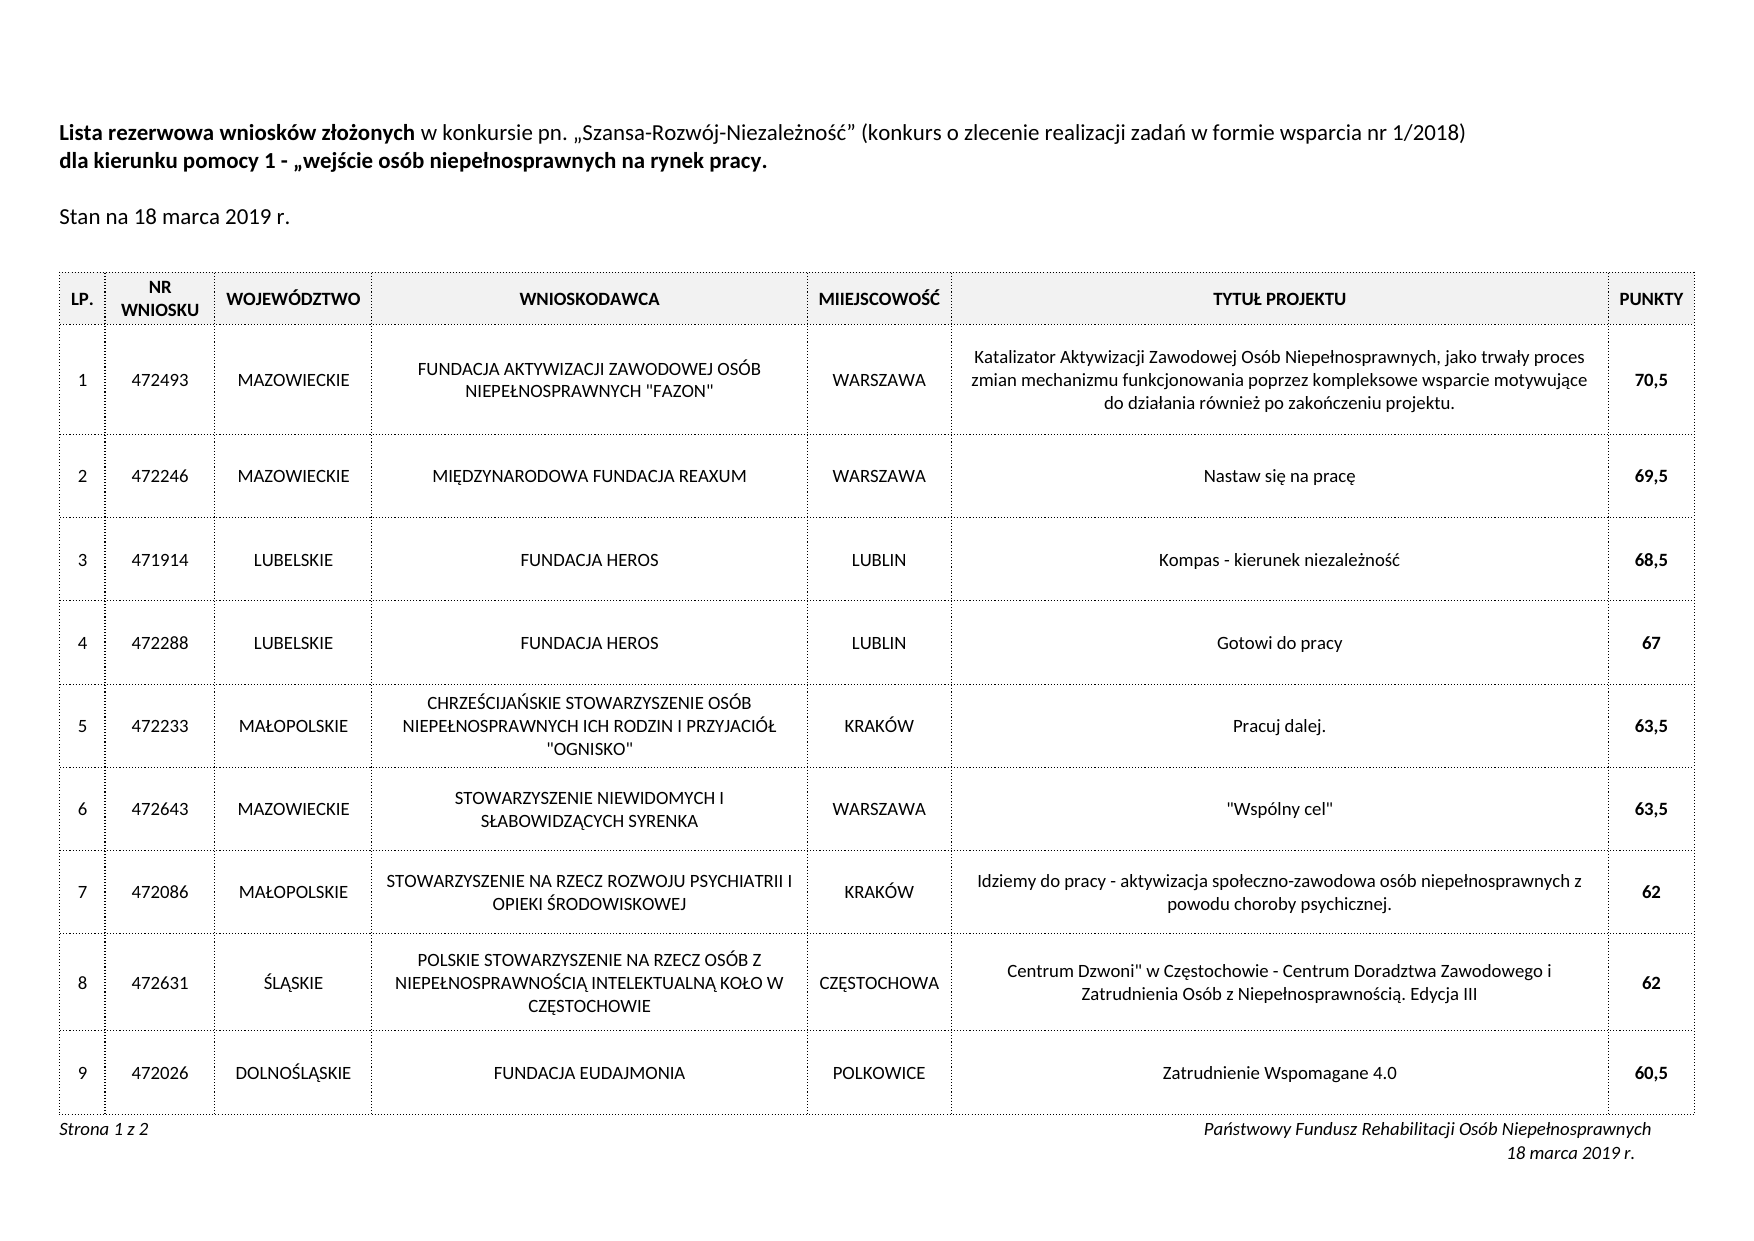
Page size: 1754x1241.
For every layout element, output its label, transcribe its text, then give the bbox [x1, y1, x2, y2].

table_cell 6 [60, 767, 105, 850]
table_cell 62 [1608, 933, 1694, 1030]
text Stan na 18 marca 2019 r. [59, 202, 1695, 230]
table_cell 8 [60, 933, 105, 1030]
table_header TYTUŁ PROJEKTU [951, 272, 1608, 324]
table_cell 67 [1608, 600, 1694, 684]
table_header PUNKTY [1608, 272, 1694, 324]
table_cell 472086 [105, 850, 215, 933]
table_cell 4 [60, 600, 105, 684]
table_cell WARSZAWA [807, 324, 951, 434]
table_cell DOLNOŚLĄSKIE [215, 1030, 372, 1113]
table_cell 472493 [105, 324, 215, 434]
table_cell 3 [60, 517, 105, 600]
table_cell 63,5 [1608, 767, 1694, 850]
table_cell POLSKIE STOWARZYSZENIE NA RZECZ OSÓB Z NIEPEŁNOSPRAWNOŚCIĄ INTELEKTUALNĄ KOŁO W CZĘSTOCHOWIE [372, 933, 807, 1030]
table_cell 62 [1608, 850, 1694, 933]
table_cell Pracuj dalej. [951, 684, 1608, 767]
table_header MIIEJSCOWOŚĆ [807, 272, 951, 324]
table_cell ŚLĄSKIE [215, 933, 372, 1030]
table_cell LUBLIN [807, 517, 951, 600]
table_cell 1 [60, 324, 105, 434]
subtitle Lista rezerwowa wniosków złożonych w konkursie pn. „Szansa-Rozwój-Niezależność” (konkurs o zlecenie realizacji zadań w formie wsparcia nr 1/2018) dla kierunku pomocy 1 - „wejście osób niepełnosprawnych na rynek pracy. [59, 118, 1695, 174]
table_cell FUNDACJA AKTYWIZACJI ZAWODOWEJ OSÓB NIEPEŁNOSPRAWNYCH "FAZON" [372, 324, 807, 434]
table_cell MIĘDZYNARODOWA FUNDACJA REAXUM [372, 434, 807, 517]
table_cell FUNDACJA EUDAJMONIA [372, 1030, 807, 1113]
table_cell 70,5 [1608, 324, 1694, 434]
table_cell STOWARZYSZENIE NA RZECZ ROZWOJU PSYCHIATRII I OPIEKI ŚRODOWISKOWEJ [372, 850, 807, 933]
table_cell WARSZAWA [807, 767, 951, 850]
table_cell LUBLIN [807, 600, 951, 684]
table_cell 63,5 [1608, 684, 1694, 767]
table_cell MAZOWIECKIE [215, 324, 372, 434]
table_cell "Wspólny cel" [951, 767, 1608, 850]
table_cell POLKOWICE [807, 1030, 951, 1113]
table_cell Idziemy do pracy - aktywizacja społeczno-zawodowa osób niepełnosprawnych z powodu choroby psychicznej. [951, 850, 1608, 933]
table_cell Kompas - kierunek niezależność [951, 517, 1608, 600]
table_header WOJEWÓDZTWO [215, 272, 372, 324]
table_cell 472246 [105, 434, 215, 517]
table_cell MAŁOPOLSKIE [215, 850, 372, 933]
table_cell 472026 [105, 1030, 215, 1113]
table_cell Katalizator Aktywizacji Zawodowej Osób Niepełnosprawnych, jako trwały proces zmian mechanizmu funkcjonowania poprzez kompleksowe wsparcie motywujące do działania również po zakończeniu projektu. [951, 324, 1608, 434]
table_cell Gotowi do pracy [951, 600, 1608, 684]
table_cell 472233 [105, 684, 215, 767]
table_header NR WNIOSKU [105, 272, 215, 324]
table_cell 2 [60, 434, 105, 517]
table_cell 69,5 [1608, 434, 1694, 517]
table_cell KRAKÓW [807, 850, 951, 933]
table_cell 60,5 [1608, 1030, 1694, 1113]
table_cell WARSZAWA [807, 434, 951, 517]
table_header LP. [60, 272, 105, 324]
table_cell MAZOWIECKIE [215, 434, 372, 517]
table_cell MAZOWIECKIE [215, 767, 372, 850]
table_header WNIOSKODAWCA [372, 272, 807, 324]
table_cell FUNDACJA HEROS [372, 600, 807, 684]
table_cell 472288 [105, 600, 215, 684]
table_cell 9 [60, 1030, 105, 1113]
table_cell LUBELSKIE [215, 517, 372, 600]
table_cell LUBELSKIE [215, 600, 372, 684]
table_cell STOWARZYSZENIE NIEWIDOMYCH I SŁABOWIDZĄCYCH SYRENKA [372, 767, 807, 850]
table_cell 472631 [105, 933, 215, 1030]
table_cell 5 [60, 684, 105, 767]
table_cell Zatrudnienie Wspomagane 4.0 [951, 1030, 1608, 1113]
table_cell 68,5 [1608, 517, 1694, 600]
table_cell 472643 [105, 767, 215, 850]
table_cell CHRZEŚCIJAŃSKIE STOWARZYSZENIE OSÓB NIEPEŁNOSPRAWNYCH ICH RODZIN I PRZYJACIÓŁ "OGNISKO" [372, 684, 807, 767]
table_cell Nastaw się na pracę [951, 434, 1608, 517]
table_cell FUNDACJA HEROS [372, 517, 807, 600]
table_cell 471914 [105, 517, 215, 600]
table_cell MAŁOPOLSKIE [215, 684, 372, 767]
table_cell Centrum Dzwoni" w Częstochowie - Centrum Doradztwa Zawodowego i Zatrudnienia Osób z Niepełnosprawnością. Edycja III [951, 933, 1608, 1030]
table_cell KRAKÓW [807, 684, 951, 767]
table_cell 7 [60, 850, 105, 933]
table_cell CZĘSTOCHOWA [807, 933, 951, 1030]
